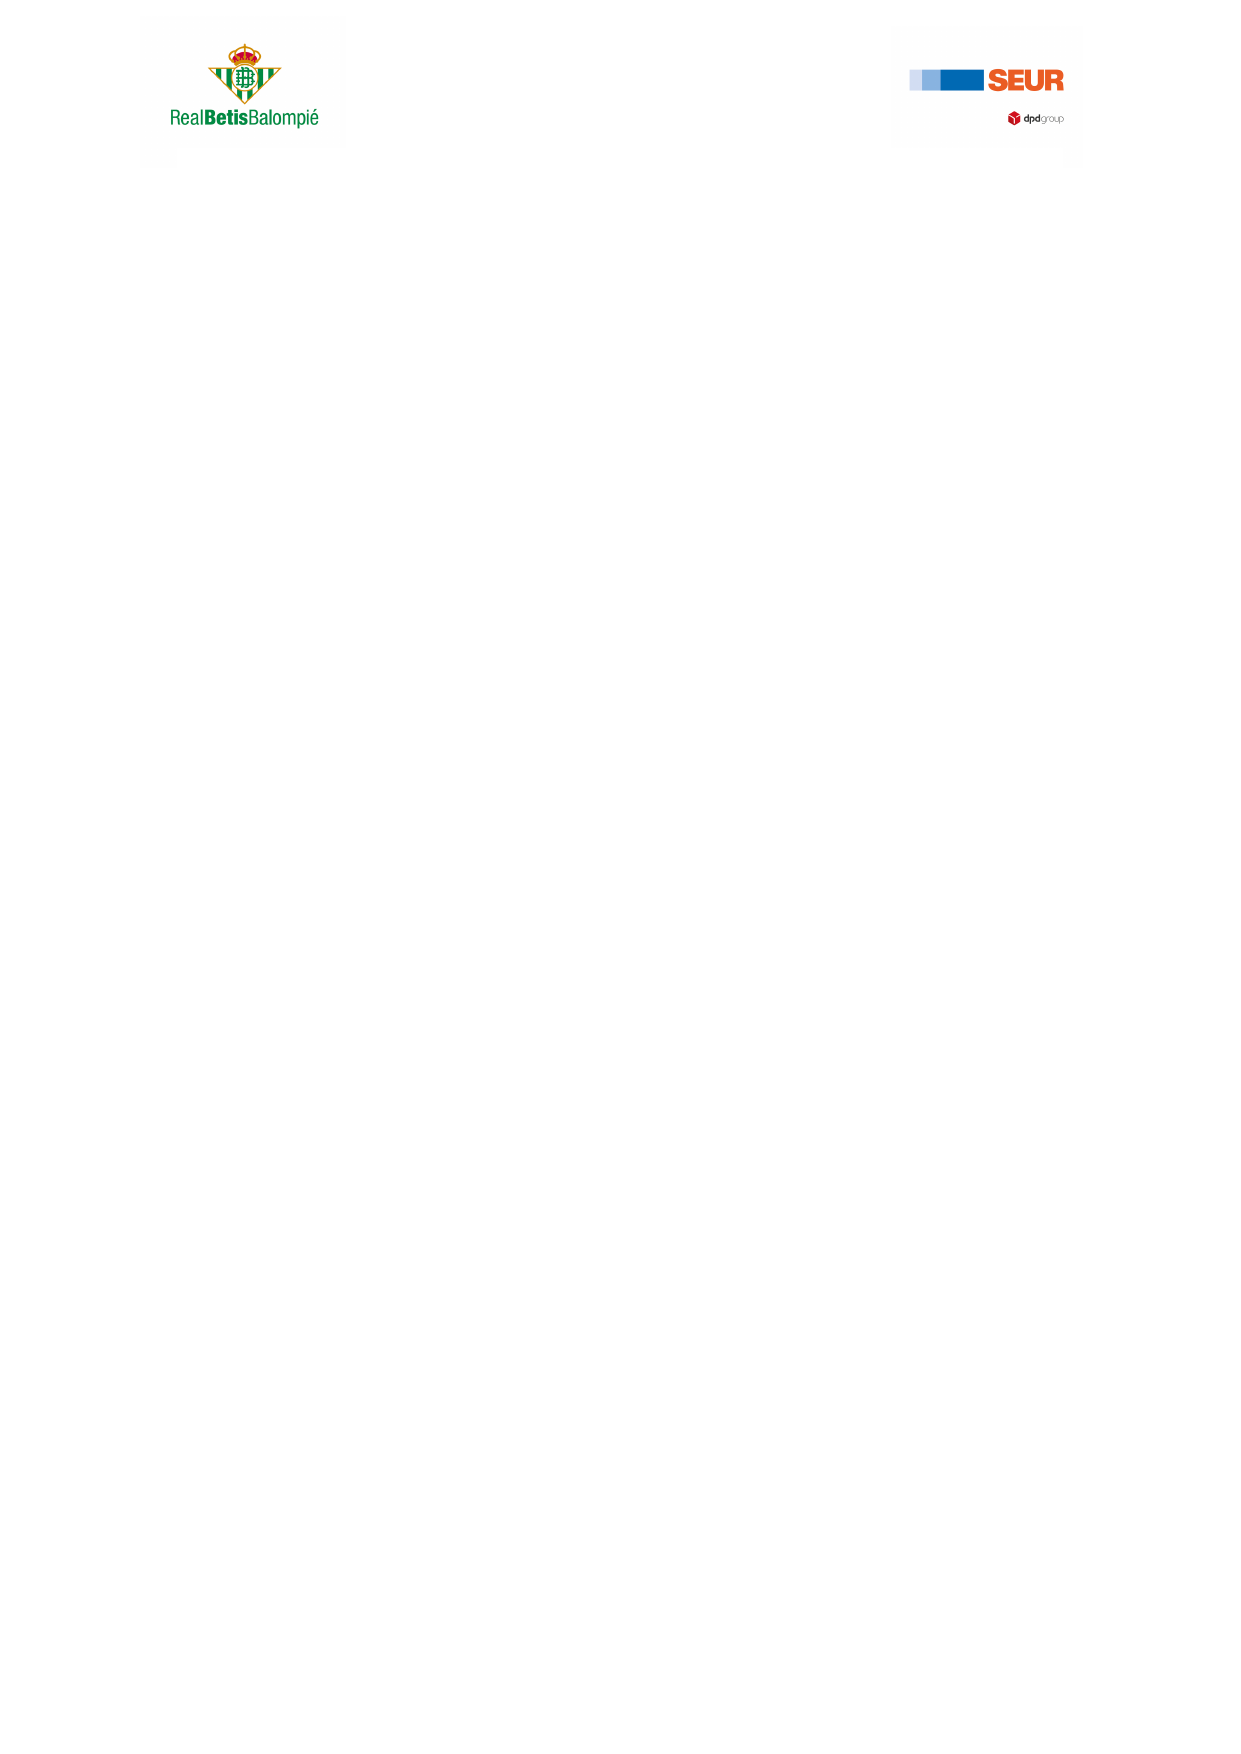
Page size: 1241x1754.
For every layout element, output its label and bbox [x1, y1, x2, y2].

picture [139, 16, 346, 168]
picture [890, 26, 1083, 168]
